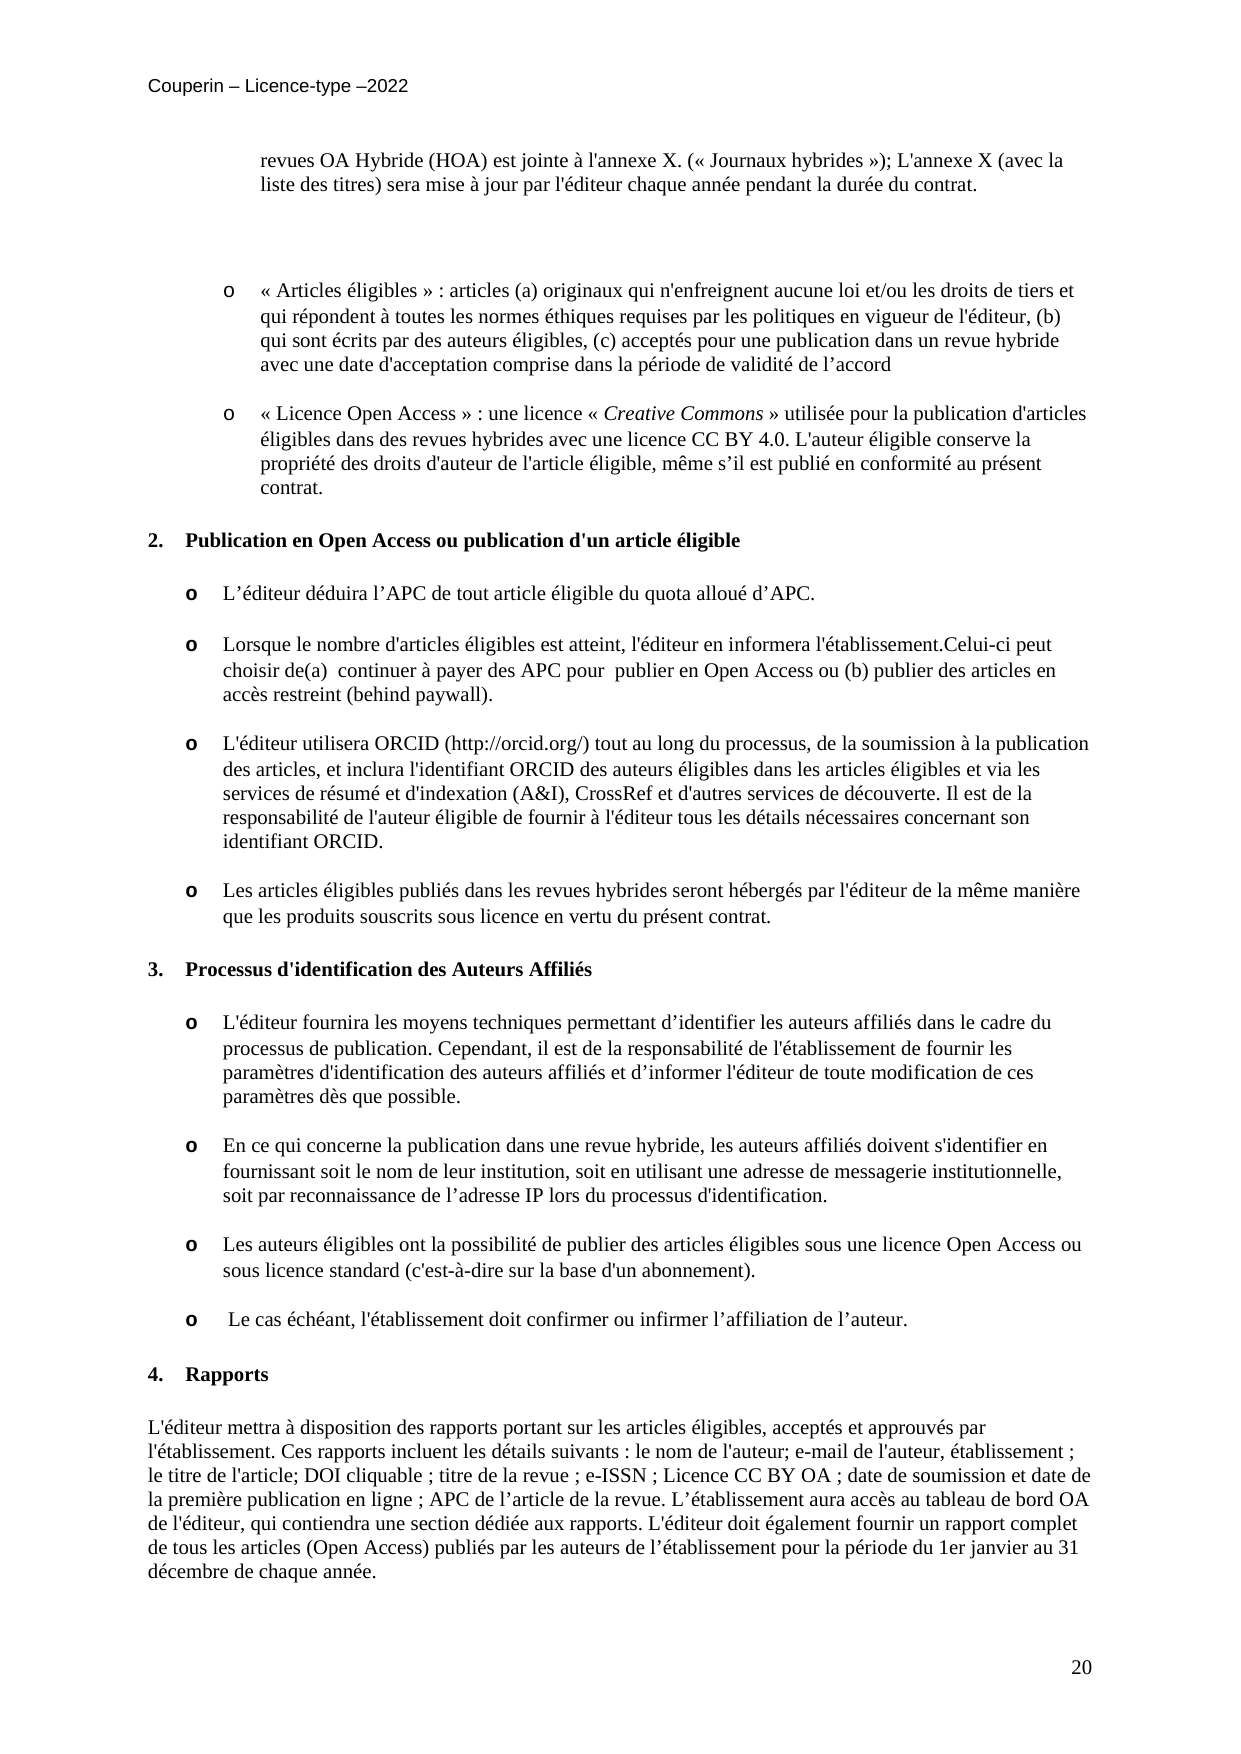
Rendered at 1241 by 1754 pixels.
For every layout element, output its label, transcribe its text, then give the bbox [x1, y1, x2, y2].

list Les articles éligibles publiés dans les revues hybrides seront hébergés par l'éditeur de la même manière que les produits souscrits sous licence en vertu du présent contrat. [185, 878, 1093, 928]
list Lorsque le nombre d'articles éligibles est atteint, l'éditeur en informera l'établissement.Celui-ci peut choisir de(a) continuer à payer des APC pour publier en Open Access ou (b) publier des articles en accès restreint (behind paywall). [185, 632, 1093, 706]
list Les auteurs éligibles ont la possibilité de publier des articles éligibles sous une licence Open Access ou sous licence standard (c'est-à-dire sur la base d'un abonnement). [185, 1232, 1093, 1282]
text L'éditeur mettra à disposition des rapports portant sur les articles éligibles, acceptés et approuvés par l'établissement. Ces rapports incluent les détails suivants : le nom de l'auteur; e-mail de l'auteur, établissement ; le titre de l'article; DOI cliquable ; titre de la revue ; e-ISSN ; Licence CC BY OA ; date de soumission et date de la première publication en ligne ; APC de l’article de la revue. L’établissement aura accès au tableau de bord OA de l'éditeur, qui contiendra une section dédiée aux rapports. L'éditeur doit également fournir un rapport complet de tous les articles (Open Access) publiés par les auteurs de l’établissement pour la période du 1er janvier au 31 décembre de chaque année. [148, 1415, 1093, 1583]
list L'éditeur fournira les moyens techniques permettant d’identifier les auteurs affiliés dans le cadre du processus de publication. Cependant, il est de la responsabilité de l'établissement de fournir les paramètres d'identification des auteurs affiliés et d’informer l'éditeur de toute modification de ces paramètres dès que possible. [185, 1010, 1093, 1108]
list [223, 148, 1093, 196]
list En ce qui concerne la publication dans une revue hybride, les auteurs affiliés doivent s'identifier en fournissant soit le nom de leur institution, soit en utilisant une adresse de messagerie institutionnelle, soit par reconnaissance de l’adresse IP lors du processus d'identification. [185, 1133, 1093, 1207]
list Le cas échéant, l'établissement doit confirmer ou infirmer l’affiliation de l’auteur. [185, 1307, 1093, 1332]
list L'éditeur utilisera ORCID (http://orcid.org/) tout au long du processus, de la soumission à la publication des articles, et inclura l'identifiant ORCID des auteurs éligibles dans les articles éligibles et via les services de résumé et d'indexation (A&I), CrossRef et d'autres services de découverte. Il est de la responsabilité de l'auteur éligible de fournir à l'éditeur tous les détails nécessaires concernant son identifiant ORCID. [185, 731, 1093, 853]
list « Articles éligibles » : articles (a) originaux qui n'enfreignent aucune loi et/ou les droits de tiers et qui répondent à toutes les normes éthiques requises par les politiques en vigueur de l'éditeur, (b) qui sont écrits par des auteurs éligibles, (c) acceptés pour une publication dans un revue hybride avec une date d'acceptation comprise dans la période de validité de l’accord [223, 278, 1093, 376]
list Publication en Open Access ou publication d'un article éligible [148, 528, 1093, 552]
list L’éditeur déduira l’APC de tout article éligible du quota alloué d’APC. [185, 581, 1093, 607]
list Rapports [148, 1362, 1093, 1386]
list « Licence Open Access » : une licence « Creative Commons » utilisée pour la publication d'articles éligibles dans des revues hybrides avec une licence CC BY 4.0. L'auteur éligible conserve la propriété des droits d'auteur de l'article éligible, même s’il est publié en conformité au présent contrat. [223, 401, 1093, 499]
list Processus d'identification des Auteurs Affiliés [148, 957, 1093, 981]
